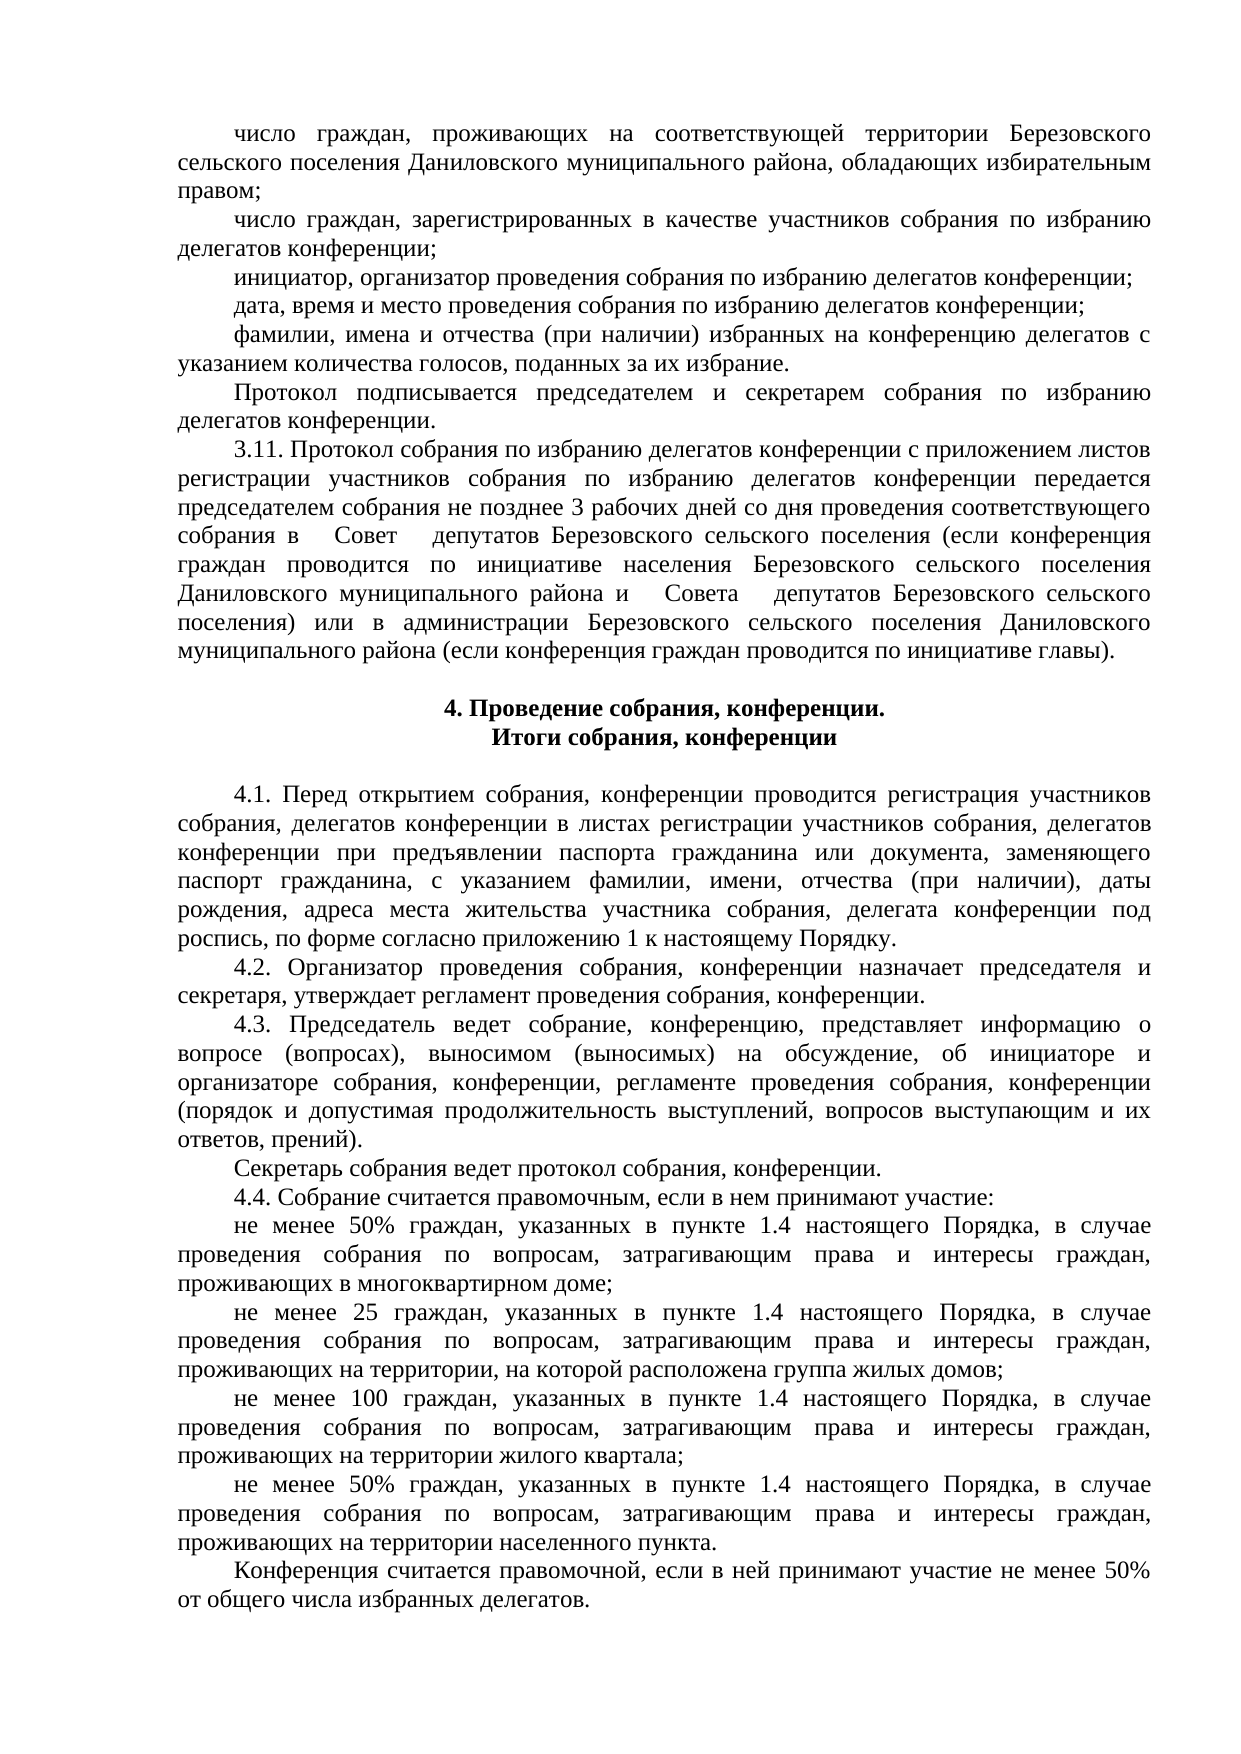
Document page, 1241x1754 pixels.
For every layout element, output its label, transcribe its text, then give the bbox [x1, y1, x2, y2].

text 4.3. Председатель ведет собрание, конференцию, представляет информацию о вопросе (вопросах), выносимом (выносимых) на обсуждение, об инициаторе и организаторе собрания, конференции, регламенте проведения собрания, конференции (порядок и допустимая продолжительность выступлений, вопросов выступающим и их ответов, прений). [177, 1009, 1152, 1153]
text 3.11. Протокол собрания по избранию делегатов конференции с приложением листов регистрации участников собрания по избранию делегатов конференции передается председателем собрания не позднее 3 рабочих дней со дня проведения соответствующего собрания в Совет депутатов Березовского сельского поселения (если конференция граждан проводится по инициативе населения Березовского сельского поселения Даниловского муниципального района и Совета депутатов Березовского сельского поселения) или в администрации Березовского сельского поселения Даниловского муниципального района (если конференция граждан проводится по инициативе главы). [177, 434, 1152, 664]
text не менее 50% граждан, указанных в пункте 1.4 настоящего Порядка, в случае проведения собрания по вопросам, затрагивающим права и интересы граждан, проживающих в многоквартирном доме; [177, 1211, 1152, 1297]
text 4.4. Собрание считается правомочным, если в нем принимают участие: [177, 1182, 1152, 1211]
text 4.2. Организатор проведения собрания, конференции назначает председателя и секретаря, утверждает регламент проведения собрания, конференции. [177, 952, 1152, 1009]
text дата, время и место проведения собрания по избранию делегатов конференции; [177, 291, 1152, 319]
text число граждан, зарегистрированных в качестве участников собрания по избранию делегатов конференции; [177, 204, 1152, 262]
text инициатор, организатор проведения собрания по избранию делегатов конференции; [177, 262, 1152, 291]
text не менее 25 граждан, указанных в пункте 1.4 настоящего Порядка, в случае проведения собрания по вопросам, затрагивающим права и интересы граждан, проживающих на территории, на которой расположена группа жилых домов; [177, 1297, 1152, 1383]
text Конференция считается правомочной, если в ней принимают участие не менее 50% от общего числа избранных делегатов. [177, 1556, 1152, 1613]
title 4. Проведение собрания, конференции. [177, 693, 1152, 722]
text не менее 50% граждан, указанных в пункте 1.4 настоящего Порядка, в случае проведения собрания по вопросам, затрагивающим права и интересы граждан, проживающих на территории населенного пункта. [177, 1469, 1152, 1556]
text не менее 100 граждан, указанных в пункте 1.4 настоящего Порядка, в случае проведения собрания по вопросам, затрагивающим права и интересы граждан, проживающих на территории жилого квартала; [177, 1383, 1152, 1469]
text фамилии, имена и отчества (при наличии) избранных на конференцию делегатов с указанием количества голосов, поданных за их избрание. [177, 319, 1152, 377]
title Итоги собрания, конференции [177, 722, 1152, 751]
text Секретарь собрания ведет протокол собрания, конференции. [177, 1153, 1152, 1182]
text Протокол подписывается председателем и секретарем собрания по избранию делегатов конференции. [177, 377, 1152, 434]
text число граждан, проживающих на соответствующей территории Березовского сельского поселения Даниловского муниципального района, обладающих избирательным правом; [177, 118, 1152, 204]
text 4.1. Перед открытием собрания, конференции проводится регистрация участников собрания, делегатов конференции в листах регистрации участников собрания, делегатов конференции при предъявлении паспорта гражданина или документа, заменяющего паспорт гражданина, с указанием фамилии, имени, отчества (при наличии), даты рождения, адреса места жительства участника собрания, делегата конференции под роспись, по форме согласно приложению 1 к настоящему Порядку. [177, 779, 1152, 952]
